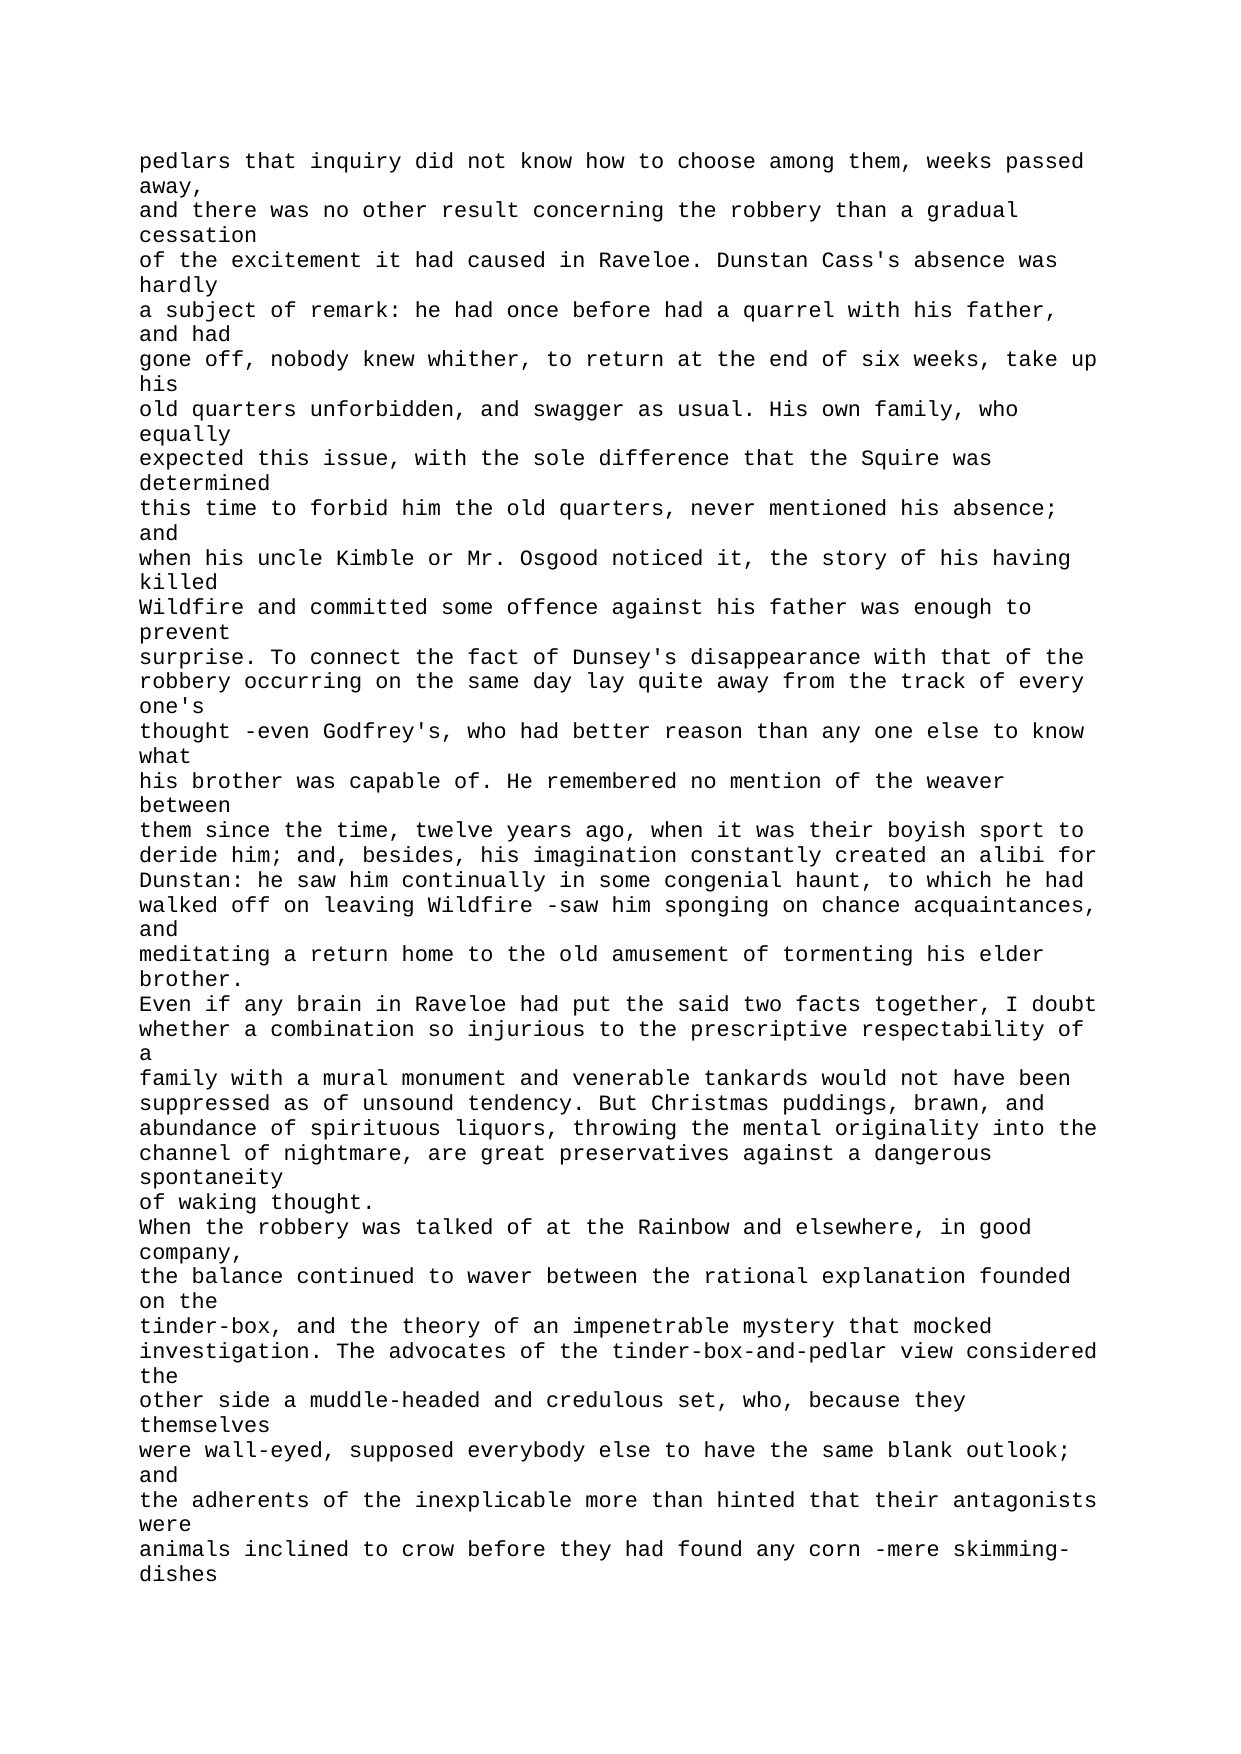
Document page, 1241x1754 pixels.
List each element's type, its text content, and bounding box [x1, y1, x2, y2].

text whether a combination so injurious to the prescriptive respectability of a [139, 1018, 1101, 1067]
text family with a mural monument and venerable tankards would not have been [139, 1067, 1101, 1092]
text animals inclined to crow before they had found any corn -mere skimming-dishes [139, 1538, 1101, 1588]
text suppressed as of unsound tendency. But Christmas puddings, brawn, and [139, 1092, 1101, 1117]
text a subject of remark: he had once before had a quarrel with his father, and had [139, 299, 1101, 348]
text of the excitement it had caused in Raveloe. Dunstan Cass's absence was hardly [139, 249, 1101, 299]
text deride him; and, besides, his imagination constantly created an alibi for [139, 844, 1101, 869]
text them since the time, twelve years ago, when it was their boyish sport to [139, 819, 1101, 844]
text this time to forbid him the old quarters, never mentioned his absence; and [139, 497, 1101, 547]
text Even if any brain in Raveloe had put the said two facts together, I doubt [139, 993, 1101, 1018]
text pedlars that inquiry did not know how to choose among them, weeks passed away, [139, 150, 1101, 199]
text tinder-box, and the theory of an impenetrable mystery that mocked [139, 1315, 1101, 1340]
text the adherents of the inexplicable more than hinted that their antagonists were [139, 1489, 1101, 1538]
text when his uncle Kimble or Mr. Osgood noticed it, the story of his having killed [139, 547, 1101, 596]
text thought -even Godfrey's, who had better reason than any one else to know what [139, 720, 1101, 770]
text robbery occurring on the same day lay quite away from the track of every one's [139, 671, 1101, 720]
text and there was no other result concerning the robbery than a gradual cessation [139, 199, 1101, 249]
text Dunstan: he saw him continually in some congenial haunt, to which he had [139, 869, 1101, 894]
text investigation. The advocates of the tinder-box-and-pedlar view considered the [139, 1340, 1101, 1389]
text Wildfire and committed some offence against his father was enough to prevent [139, 596, 1101, 646]
text walked off on leaving Wildfire -saw him sponging on chance acquaintances, and [139, 894, 1101, 943]
text his brother was capable of. He remembered no mention of the weaver between [139, 770, 1101, 819]
text expected this issue, with the sole difference that the Squire was determined [139, 447, 1101, 497]
text other side a muddle-headed and credulous set, who, because they themselves [139, 1389, 1101, 1439]
text channel of nightmare, are great preservatives against a dangerous spontaneity [139, 1142, 1101, 1191]
text abundance of spirituous liquors, throwing the mental originality into the [139, 1117, 1101, 1142]
text When the robbery was talked of at the Rainbow and elsewhere, in good company, [139, 1216, 1101, 1266]
text were wall-eyed, supposed everybody else to have the same blank outlook; and [139, 1439, 1101, 1489]
text surprise. To connect the fact of Dunsey's disappearance with that of the [139, 646, 1101, 671]
text the balance continued to waver between the rational explanation founded on the [139, 1266, 1101, 1315]
text meditating a return home to the old amusement of tormenting his elder brother. [139, 943, 1101, 993]
text of waking thought. [139, 1191, 1101, 1216]
text gone off, nobody knew whither, to return at the end of six weeks, take up his [139, 348, 1101, 398]
text old quarters unforbidden, and swagger as usual. His own family, who equally [139, 398, 1101, 447]
